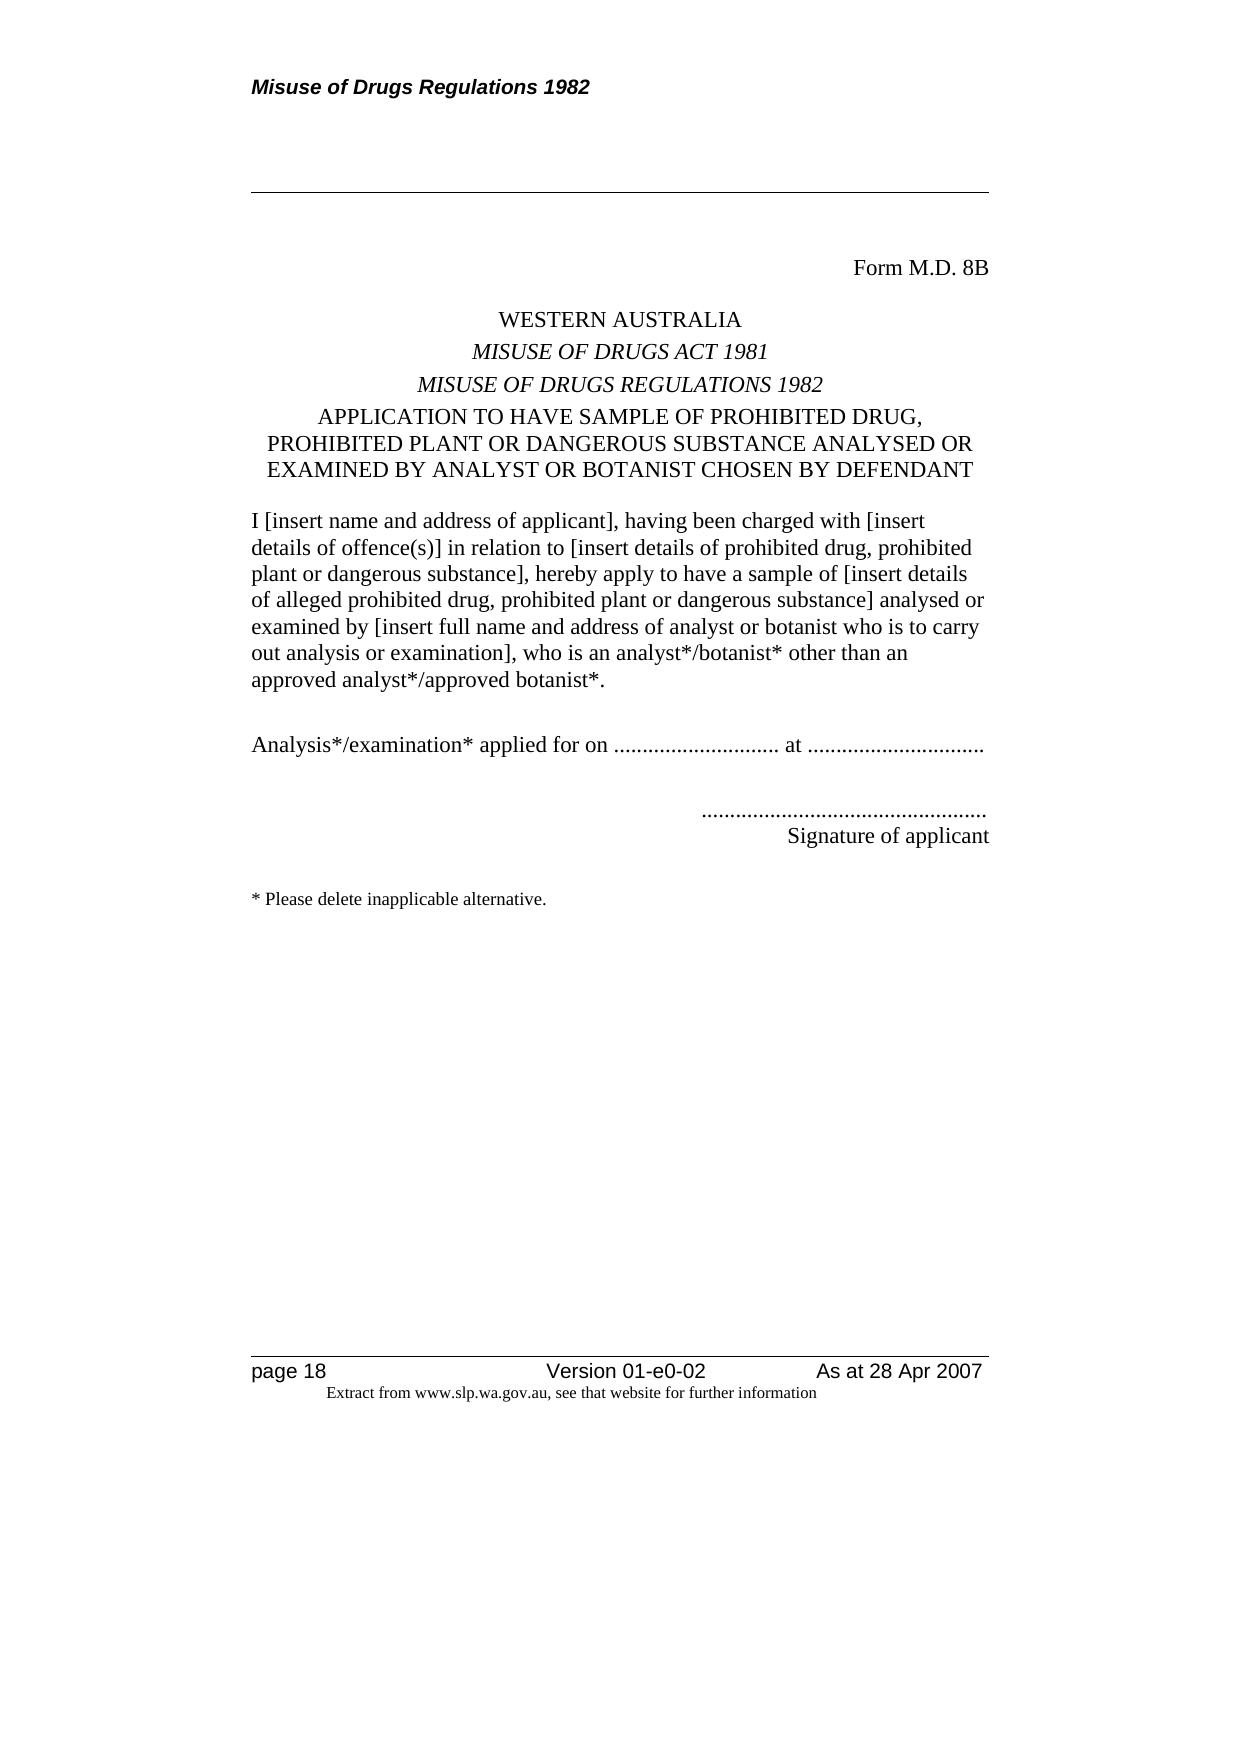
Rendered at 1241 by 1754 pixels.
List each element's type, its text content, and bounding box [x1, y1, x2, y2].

text Analysis*/examination* applied for on ............................. at ............................... [251, 731, 989, 757]
text APPLICATION TO HAVE SAMPLE OF PROHIBITED DRUG, PROHIBITED PLANT OR DANGEROUS SUBSTANCE ANALYSED OR EXAMINED BY ANALYST OR BOTANIST CHOSEN BY DEFENDANT [251, 403, 989, 482]
text MISUSE OF DRUGS REGULATIONS 1982 [251, 371, 989, 397]
text I [insert name and address of applicant], having been charged with [insert details of offence(s)] in relation to [insert details of prohibited drug, prohibited plant or dangerous substance], hereby apply to have a sample of [insert details of alleged prohibited drug, prohibited plant or dangerous substance] analysed or examined by [insert full name and address of analyst or botanist who is to carry out analysis or examination], who is an analyst*/botanist* other than an approved analyst*/approved botanist*. [251, 507, 989, 692]
text .................................................. [626, 796, 989, 822]
text Signature of applicant [626, 822, 989, 849]
text * Please delete inapplicable alternative. [251, 888, 989, 909]
text Form M.D. 8B [251, 254, 989, 281]
text WESTERN AUSTRALIA [251, 306, 989, 332]
text MISUSE OF DRUGS ACT 1981 [251, 338, 989, 364]
